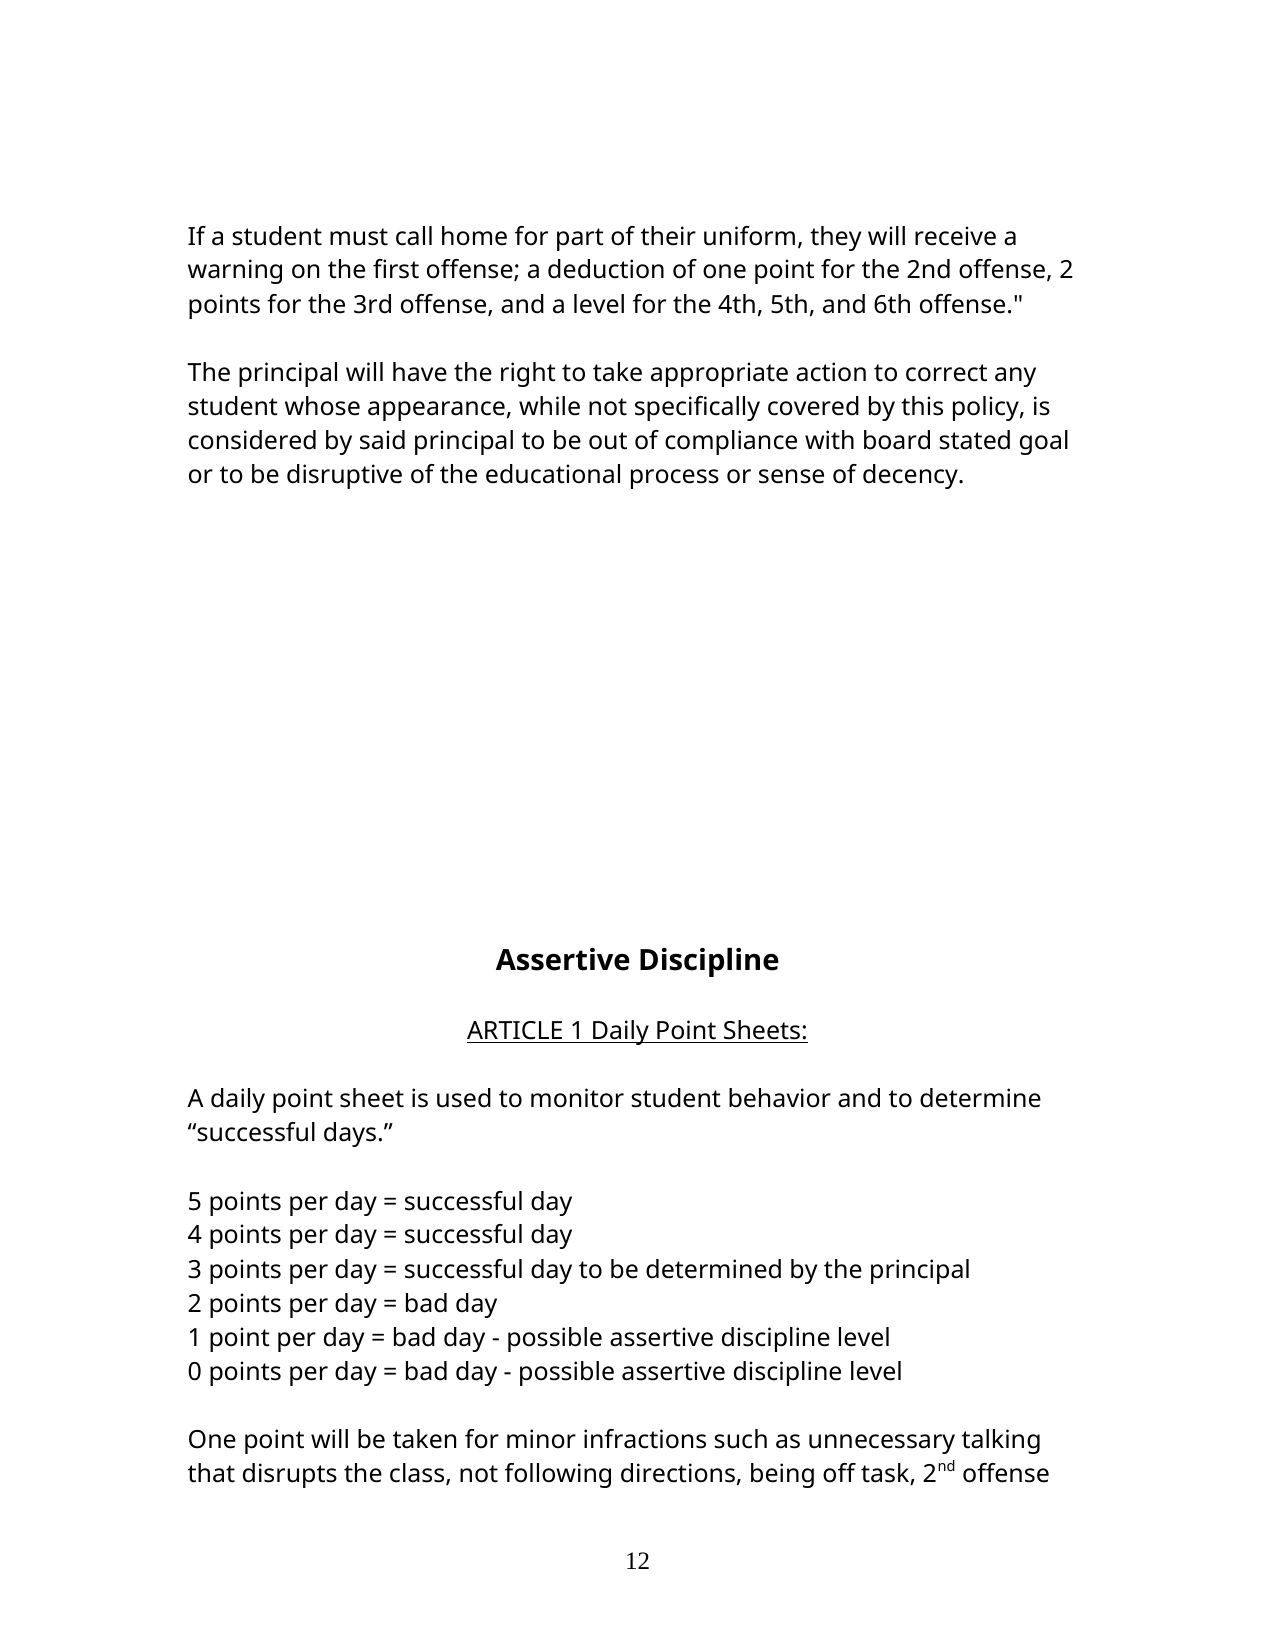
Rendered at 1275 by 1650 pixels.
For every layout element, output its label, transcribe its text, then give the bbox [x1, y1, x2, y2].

subtitle A daily point sheet is used to monitor student behavior and to determine “successful days.” [187, 1081, 1087, 1149]
text 5 points per day = successful day [187, 1183, 1087, 1217]
text ARTICLE 1 Daily Point Sheets: [187, 1013, 1087, 1047]
text 2 points per day = bad day [187, 1285, 1087, 1319]
text Assertive Discipline [187, 939, 1087, 979]
text If a student must call home for part of their uniform, they will receive a warning on the first offense; a deduction of one point for the 2nd offense, 2 points for the 3rd offense, and a level for the 4th, 5th, and 6th offense." [187, 218, 1087, 320]
text 1 point per day = bad day - possible assertive discipline level [187, 1319, 1087, 1353]
text 4 points per day = successful day [187, 1217, 1087, 1251]
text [187, 1422, 1087, 1490]
text 0 points per day = bad day - possible assertive discipline level [187, 1353, 1087, 1387]
text 3 points per day = successful day to be determined by the principal [187, 1251, 1087, 1285]
text The principal will have the right to take appropriate action to correct any student whose appearance, while not specifically covered by this policy, is considered by said principal to be out of compliance with board stated goal or to be disruptive of the educational process or sense of decency. [187, 354, 1087, 491]
